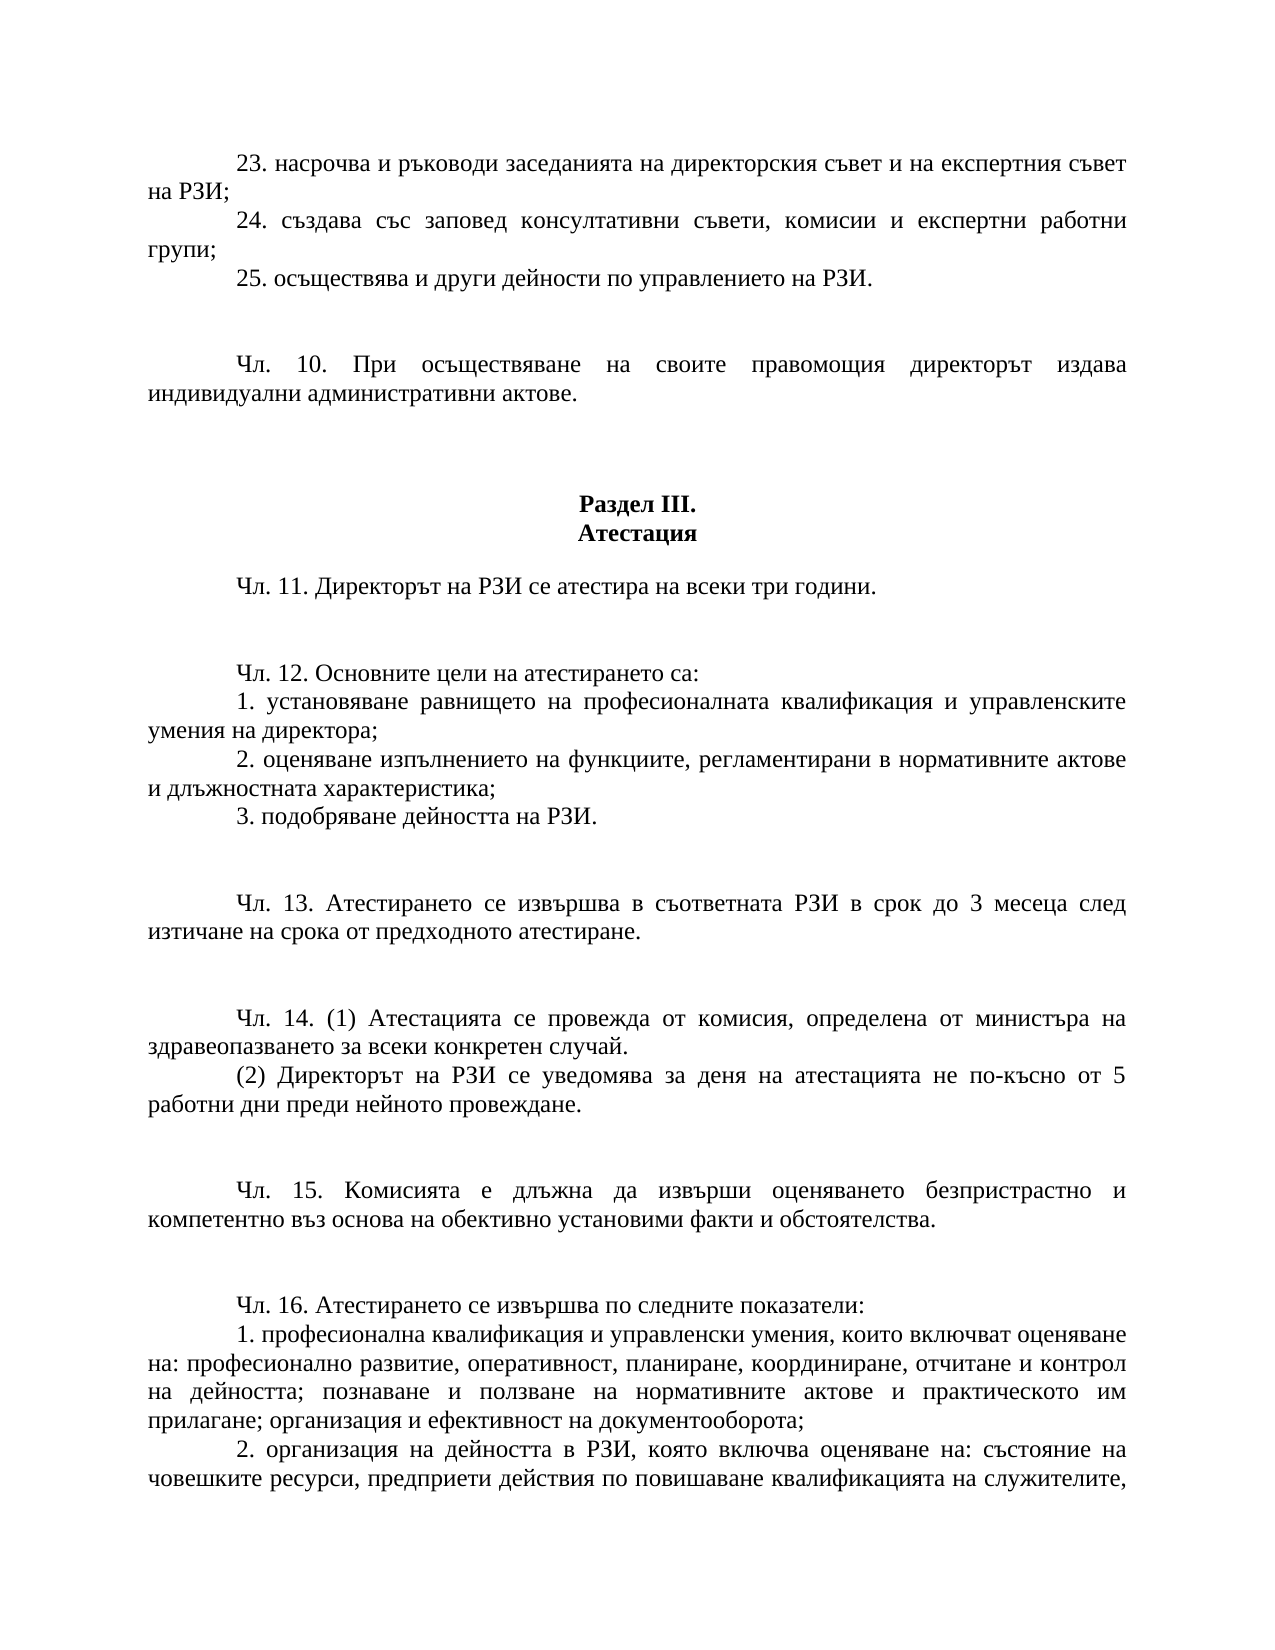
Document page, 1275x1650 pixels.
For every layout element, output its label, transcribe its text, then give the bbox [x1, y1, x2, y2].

text Чл. 11. Директорът на РЗИ се атестира на всеки три години. [148, 571, 1127, 600]
text 1. установяване равнището на професионалната квалификация и управленските умения на директора; [148, 686, 1127, 744]
text Чл. 10. При осъществяване на своите правомощия директорът издава индивидуални административни актове. [148, 349, 1127, 406]
text 2. оценяване изпълнението на функциите, регламентирани в нормативните актове и длъжностната характеристика; [148, 744, 1127, 801]
text Чл. 16. Атестирането се извършва по следните показатели: [148, 1290, 1127, 1319]
text Чл. 13. Атестирането се извършва в съответната РЗИ в срок до 3 месеца след изтичане на срока от предходното атестиране. [148, 888, 1127, 945]
text 23. насрочва и ръководи заседанията на директорския съвет и на експертния съвет на РЗИ; [148, 148, 1127, 205]
text 1. професионална квалификация и управленски умения, които включват оценяване на: професионално развитие, оперативност, планиране, координиране, отчитане и контрол на дейността; познаване и ползване на нормативните актове и практическото им прилагане; организация и ефективност на документооборота; [148, 1319, 1127, 1434]
text 3. подобряване дейността на РЗИ. [148, 801, 1127, 830]
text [148, 1434, 1127, 1491]
text Чл. 14. (1) Атестацията се провежда от комисия, определена от министъра на здравеопазването за всеки конкретен случай. [148, 1003, 1127, 1060]
text Раздел III. Атестация [148, 489, 1127, 546]
text 25. осъществява и други дейности по управлението на РЗИ. [148, 263, 1127, 291]
text Чл. 15. Комисията е длъжна да извърши оценяването безпристрастно и компетентно въз основа на обективно установими факти и обстоятелства. [148, 1175, 1127, 1233]
text 24. създава със заповед консултативни съвети, комисии и експертни работни групи; [148, 205, 1127, 263]
text (2) Директорът на РЗИ се уведомява за деня на атестацията не по-късно от 5 работни дни преди нейното провеждане. [148, 1060, 1127, 1118]
text Чл. 12. Основните цели на атестирането са: [148, 658, 1127, 686]
